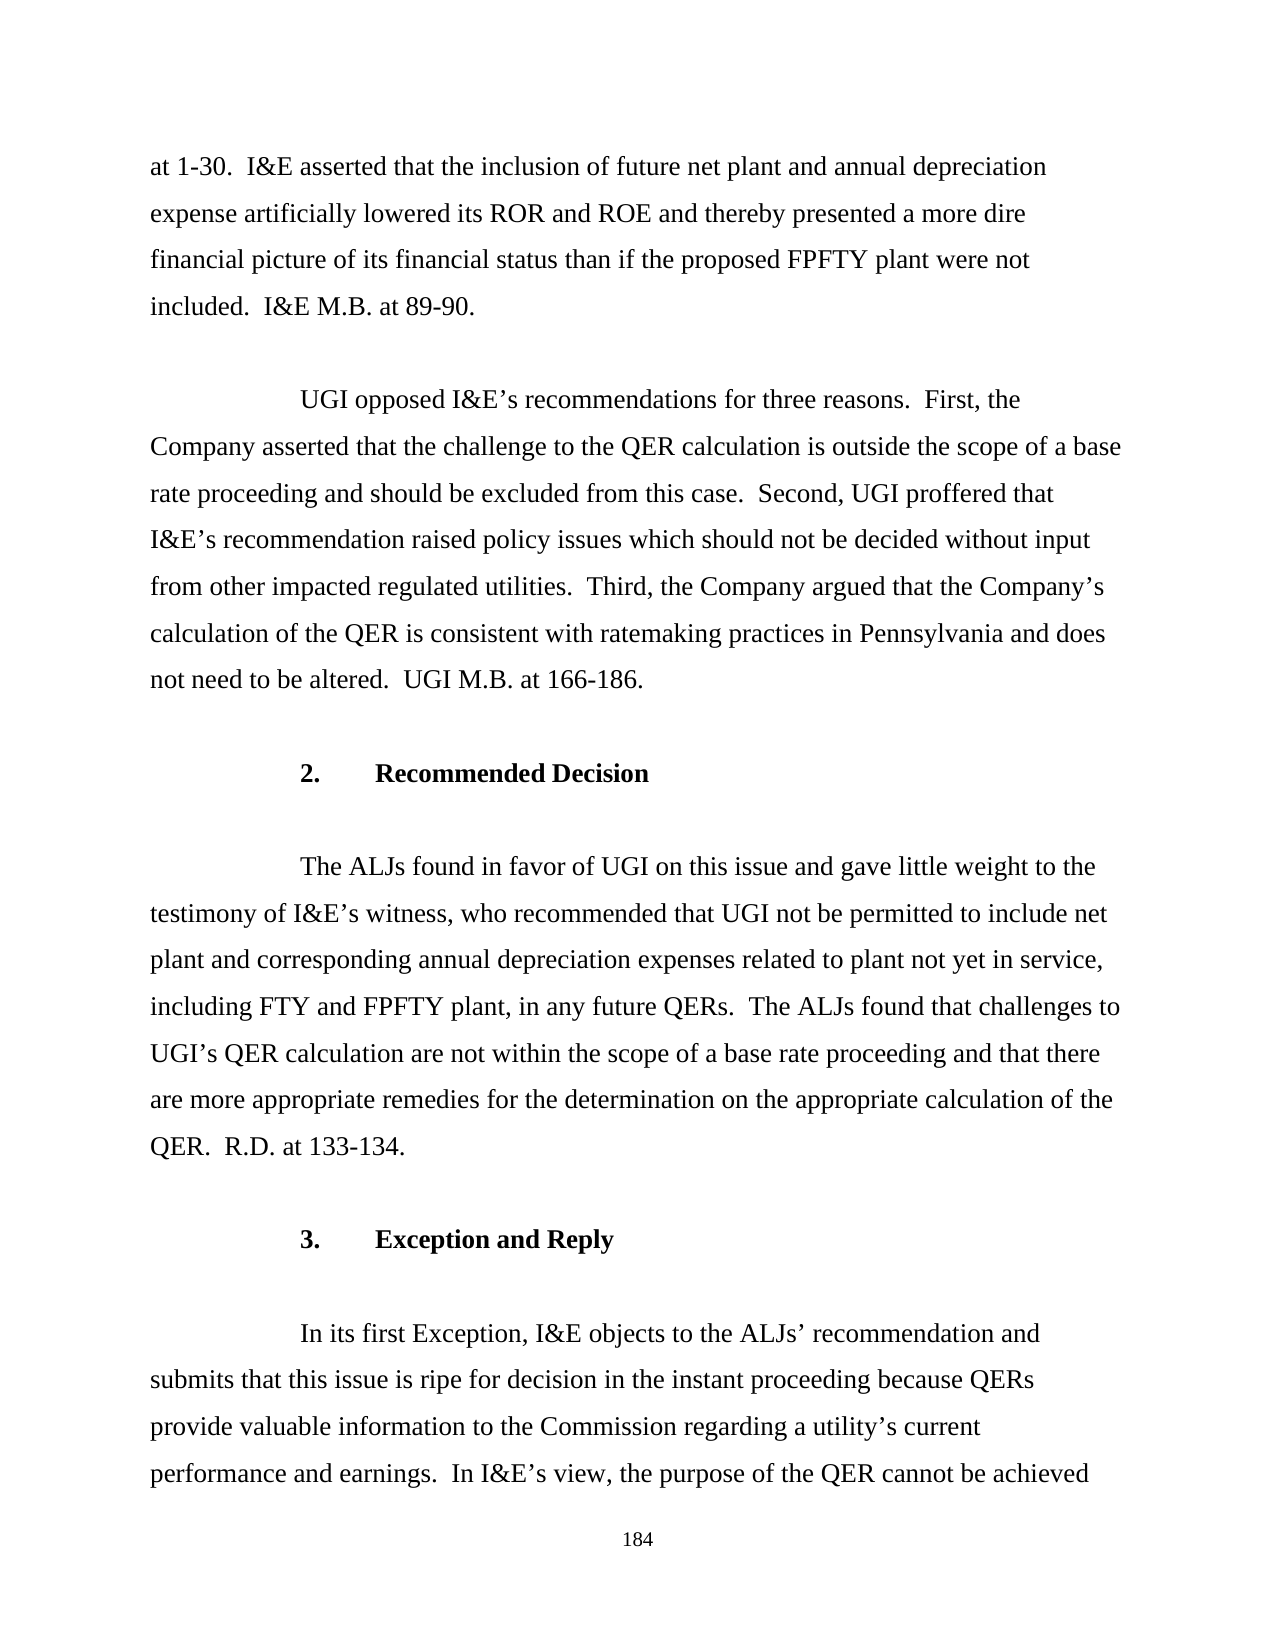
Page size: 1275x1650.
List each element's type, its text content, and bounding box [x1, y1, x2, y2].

text UGI opposed I&E’s recommendations for three reasons. First, the Company asserted that the challenge to the QER calculation is outside the scope of a base rate proceeding and should be excluded from this case. Second, UGI proffered that I&E’s recommendation raised policy issues which should not be decided without input from other impacted regulated utilities. Third, the Company argued that the Company’s calculation of the QER is consistent with ratemaking practices in Pennsylvania and does not need to be altered. UGI M.B. at 166-186. [150, 383, 1125, 694]
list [150, 1317, 1095, 1488]
text The ALJs found in favor of UGI on this issue and gave little weight to the testimony of I&E’s witness, who recommended that UGI not be permitted to include net plant and corresponding annual depreciation expenses related to plant not yet in service, including FTY and FPFTY plant, in any future QERs. The ALJs found that challenges to UGI’s QER calculation are not within the scope of a base rate proceeding and that there are more appropriate remedies for the determination on the appropriate calculation of the QER. R.D. at 133-134. [150, 850, 1125, 1161]
list Exception and Reply [300, 1223, 1095, 1254]
list Recommended Decision [300, 757, 1125, 788]
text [150, 150, 1125, 321]
